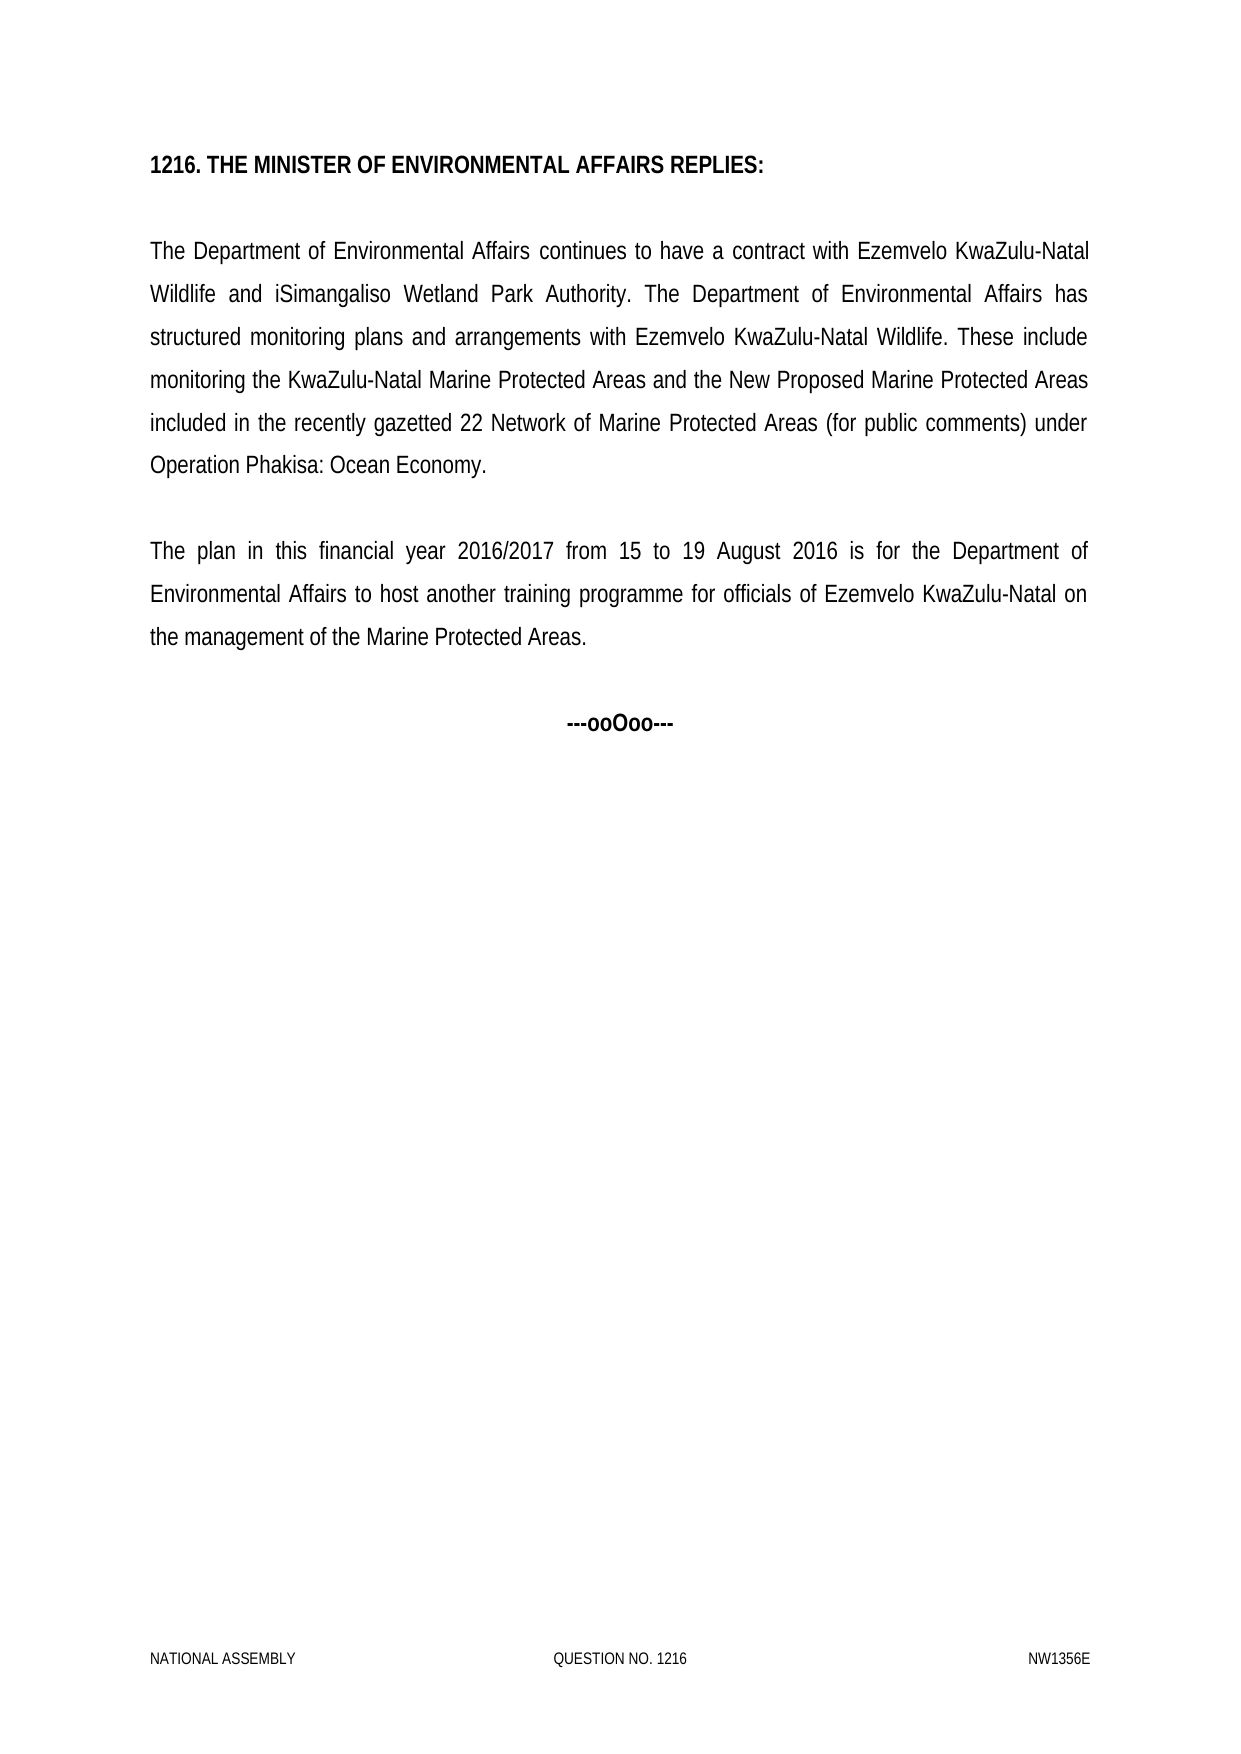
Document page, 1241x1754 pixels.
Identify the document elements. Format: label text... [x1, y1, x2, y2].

text The plan in this financial year 2016/2017 from 15 to 19 August 2016 is for the Department of Environmental Affairs to host another training programme for officials of Ezemvelo KwaZulu-Natal on the management of the Marine Protected Areas. [150, 536, 1090, 651]
text ---ooOoo--- [150, 708, 1090, 737]
text 1216. THE MINISTER OF ENVIRONMENTAL AFFAIRS REPLIES: [150, 150, 1090, 179]
text The Department of Environmental Affairs continues to have a contract with Ezemvelo KwaZulu-Natal Wildlife and iSimangaliso Wetland Park Authority. The Department of Environmental Affairs has structured monitoring plans and arrangements with Ezemvelo KwaZulu-Natal Wildlife. These include monitoring the KwaZulu-Natal Marine Protected Areas and the New Proposed Marine Protected Areas included in the recently gazetted 22 Network of Marine Protected Areas (for public comments) under Operation Phakisa: Ocean Economy. [150, 236, 1090, 479]
